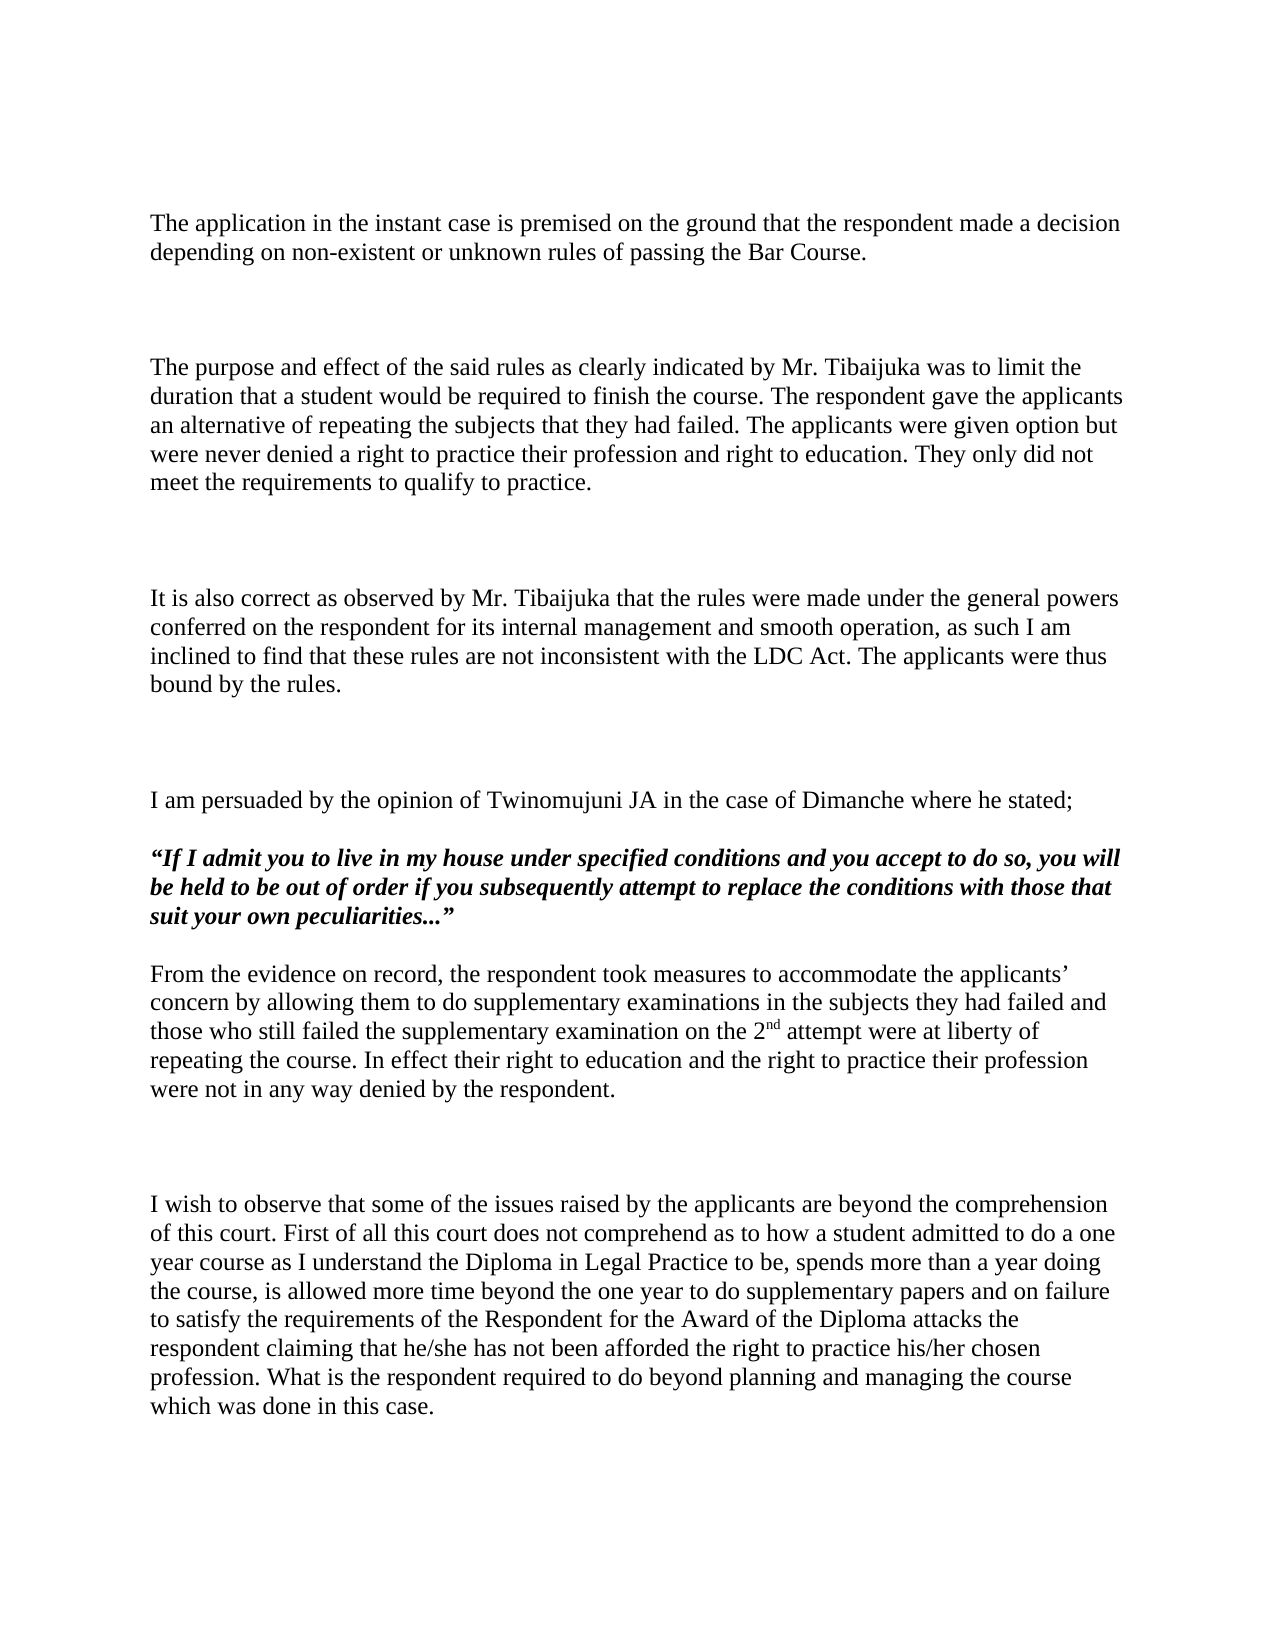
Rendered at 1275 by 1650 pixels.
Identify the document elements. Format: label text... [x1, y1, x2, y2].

text The purpose and effect of the said rules as clearly indicated by Mr. Tibaijuka was to limit the duration that a student would be required to finish the course. The respondent gave the applicants an alternative of repeating the subjects that they had failed. The applicants were given option but were never denied a right to practice their profession and right to education. They only did not meet the requirements to qualify to practice. [150, 352, 1125, 496]
text I wish to observe that some of the issues raised by the applicants are beyond the comprehension of this court. First of all this court does not comprehend as to how a student admitted to do a one year course as I understand the Diploma in Legal Practice to be, spends more than a year doing the course, is allowed more time beyond the one year to do supplementary papers and on failure to satisfy the requirements of the Respondent for the Award of the Diploma attacks the respondent claiming that he/she has not been afforded the right to practice his/her chosen profession. What is the respondent required to do beyond planning and managing the course which was done in this case. [150, 1189, 1125, 1419]
text “If I admit you to live in my house under specified conditions and you accept to do so, you will be held to be out of order if you subsequently attempt to replace the conditions with those that suit your own peculiarities...” [150, 843, 1125, 929]
text It is also correct as observed by Mr. Tibaijuka that the rules were made under the general powers conferred on the respondent for its internal management and smooth operation, as such I am inclined to find that these rules are not inconsistent with the LDC Act. The applicants were thus bound by the rules. [150, 583, 1125, 698]
text The application in the instant case is premised on the ground that the respondent made a decision depending on non-existent or unknown rules of passing the Bar Course. [150, 208, 1125, 265]
text From the evidence on record, the respondent took measures to accommodate the applicants’ concern by allowing them to do supplementary examinations in the subjects they had failed and those who still failed the supplementary examination on the 2nd attempt were at liberty of repeating the course. In effect their right to education and the right to practice their profession were not in any way denied by the respondent. [150, 959, 1125, 1102]
text I am persuaded by the opinion of Twinomujuni JA in the case of Dimanche where he stated; [150, 785, 1125, 814]
